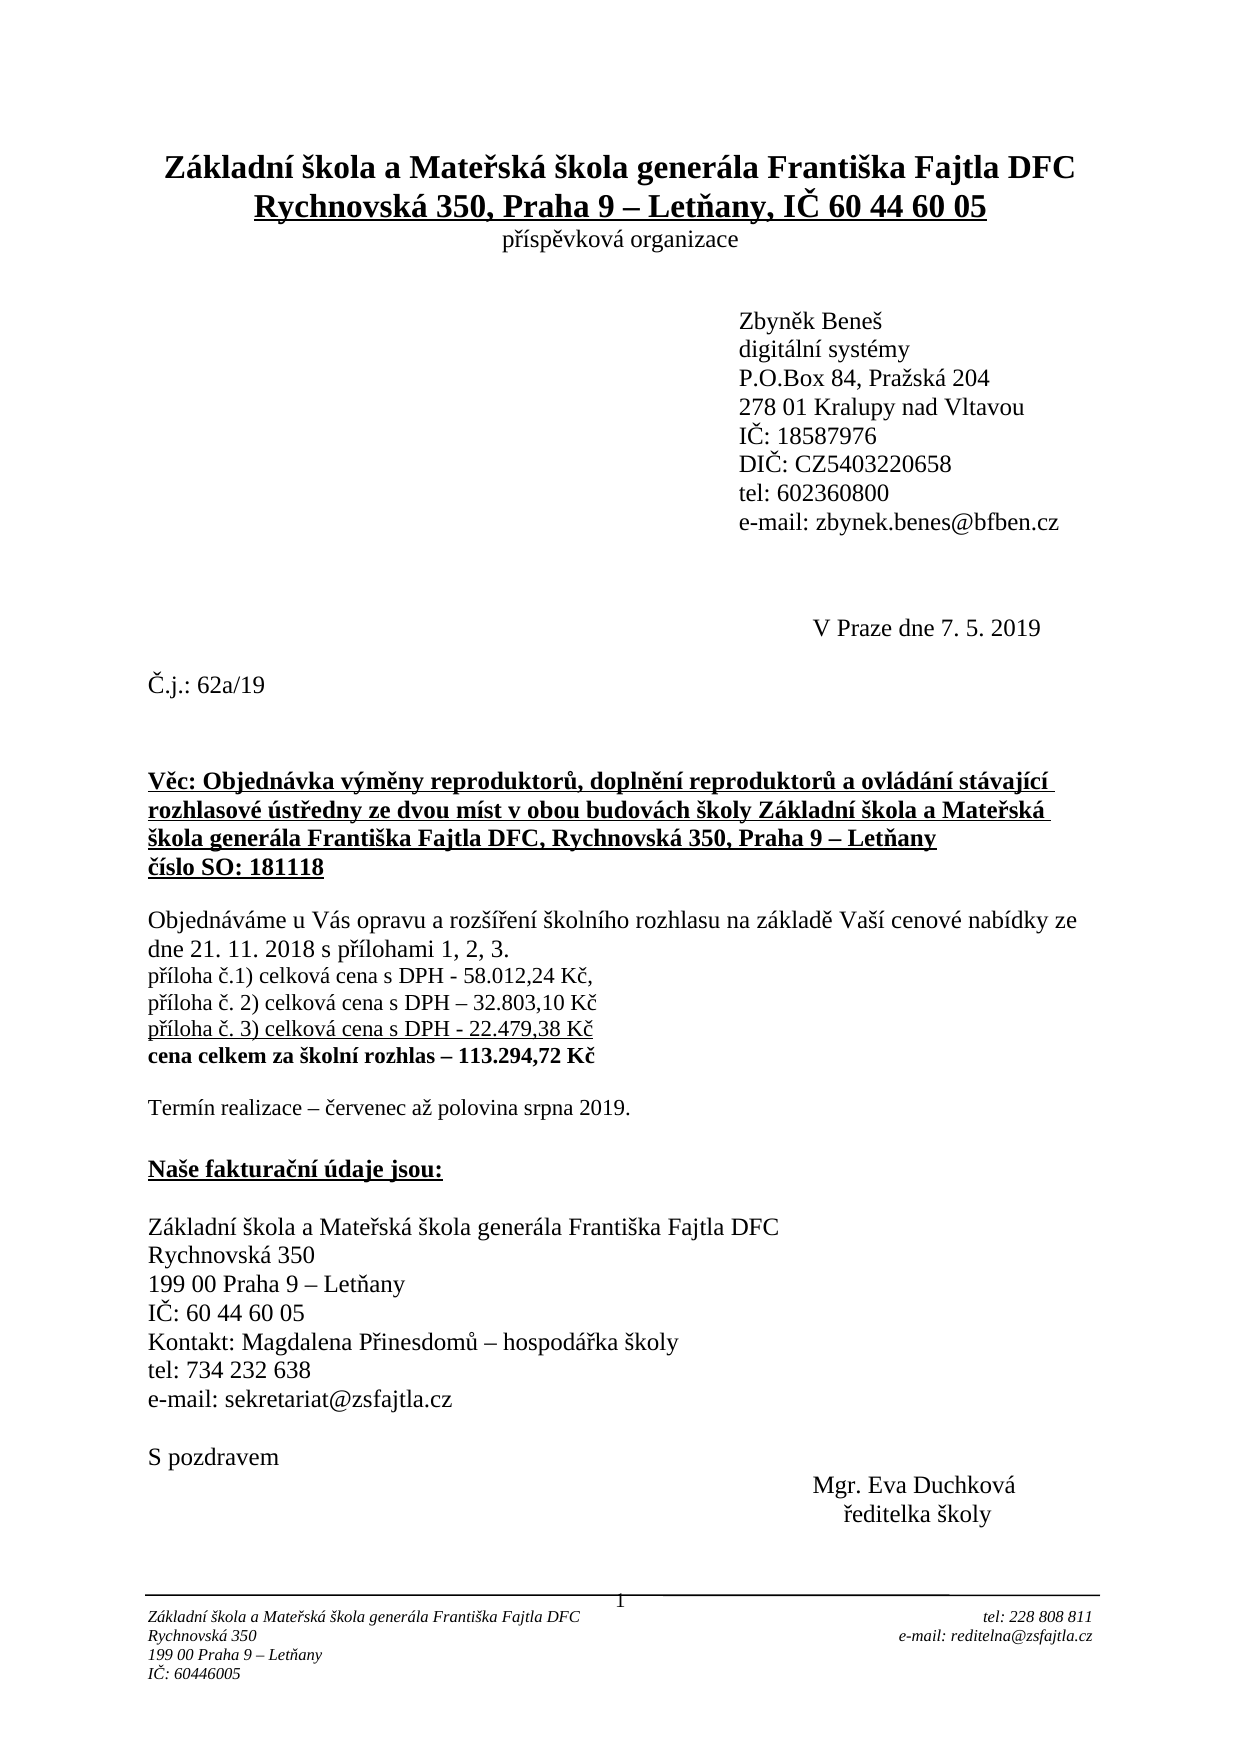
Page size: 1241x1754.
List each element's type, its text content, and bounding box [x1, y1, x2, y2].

text cena celkem za školní rozhlas – 113.294,72 Kč [148, 1042, 1093, 1068]
text 278 01 Kralupy nad Vltavou [664, 392, 1093, 421]
text Rychnovská 350, Praha 9 – Letňany, IČ 60 44 60 05 [148, 186, 1093, 224]
text příloha č. 3) celková cena s DPH - 22.479,38 Kč [148, 1015, 1093, 1042]
text tel: 602360800 [664, 478, 1093, 507]
text tel: 734 232 638 [148, 1356, 1093, 1384]
text e-mail: zbynek.benes@bfben.cz [664, 507, 1093, 536]
text příloha č.1) celková cena s DPH - 58.012,24 Kč, [148, 963, 1093, 989]
text e-mail: sekretariat@zsfajtla.cz [148, 1384, 1093, 1413]
text digitální systémy [664, 334, 1093, 363]
text Objednáváme u Vás opravu a rozšíření školního rozhlasu na základě Vaší cenové nabídky ze dne 21. 11. 2018 s přílohami 1, 2, 3. [148, 905, 1093, 963]
text Věc: Objednávka výměny reproduktorů, doplnění reproduktorů a ovládání stávající rozhlasové ústředny ze dvou míst v obou budovách školy Základní škola a Mateřská škola generála Františka Fajtla DFC, Rychnovská 350, Praha 9 – Letňany [148, 766, 1093, 852]
text Základní škola a Mateřská škola generála Františka Fajtla DFC [148, 148, 1093, 186]
text číslo SO: 181118 [148, 852, 1093, 881]
text příspěvková organizace [148, 224, 1093, 253]
text Termín realizace – červenec až polovina srpna 2019. [148, 1094, 1093, 1121]
text Č.j.: 62a/19 [148, 670, 1093, 699]
text Mgr. Eva Duchková [148, 1471, 1093, 1499]
text P.O.Box 84, Pražská 204 [664, 363, 1093, 392]
text V Praze dne 7. 5. 2019 [812, 613, 1093, 670]
text ředitelka školy [148, 1499, 1093, 1528]
text DIČ: CZ5403220658 [664, 449, 1093, 478]
text 199 00 Praha 9 – Letňany [148, 1269, 1093, 1298]
text IČ: 18587976 [664, 421, 1093, 449]
text Základní škola a Mateřská škola generála Františka Fajtla DFC [148, 1212, 1093, 1241]
text Naše fakturační údaje jsou: [148, 1154, 1093, 1183]
text IČ: 60 44 60 05 [148, 1298, 1093, 1327]
text Rychnovská 350 [148, 1241, 1093, 1269]
text příloha č. 2) celková cena s DPH – 32.803,10 Kč [148, 989, 1093, 1015]
text Kontakt: Magdalena Přinesdomů – hospodářka školy [148, 1327, 1093, 1356]
text Zbyněk Beneš [664, 306, 1093, 334]
text S pozdravem [148, 1442, 1093, 1471]
